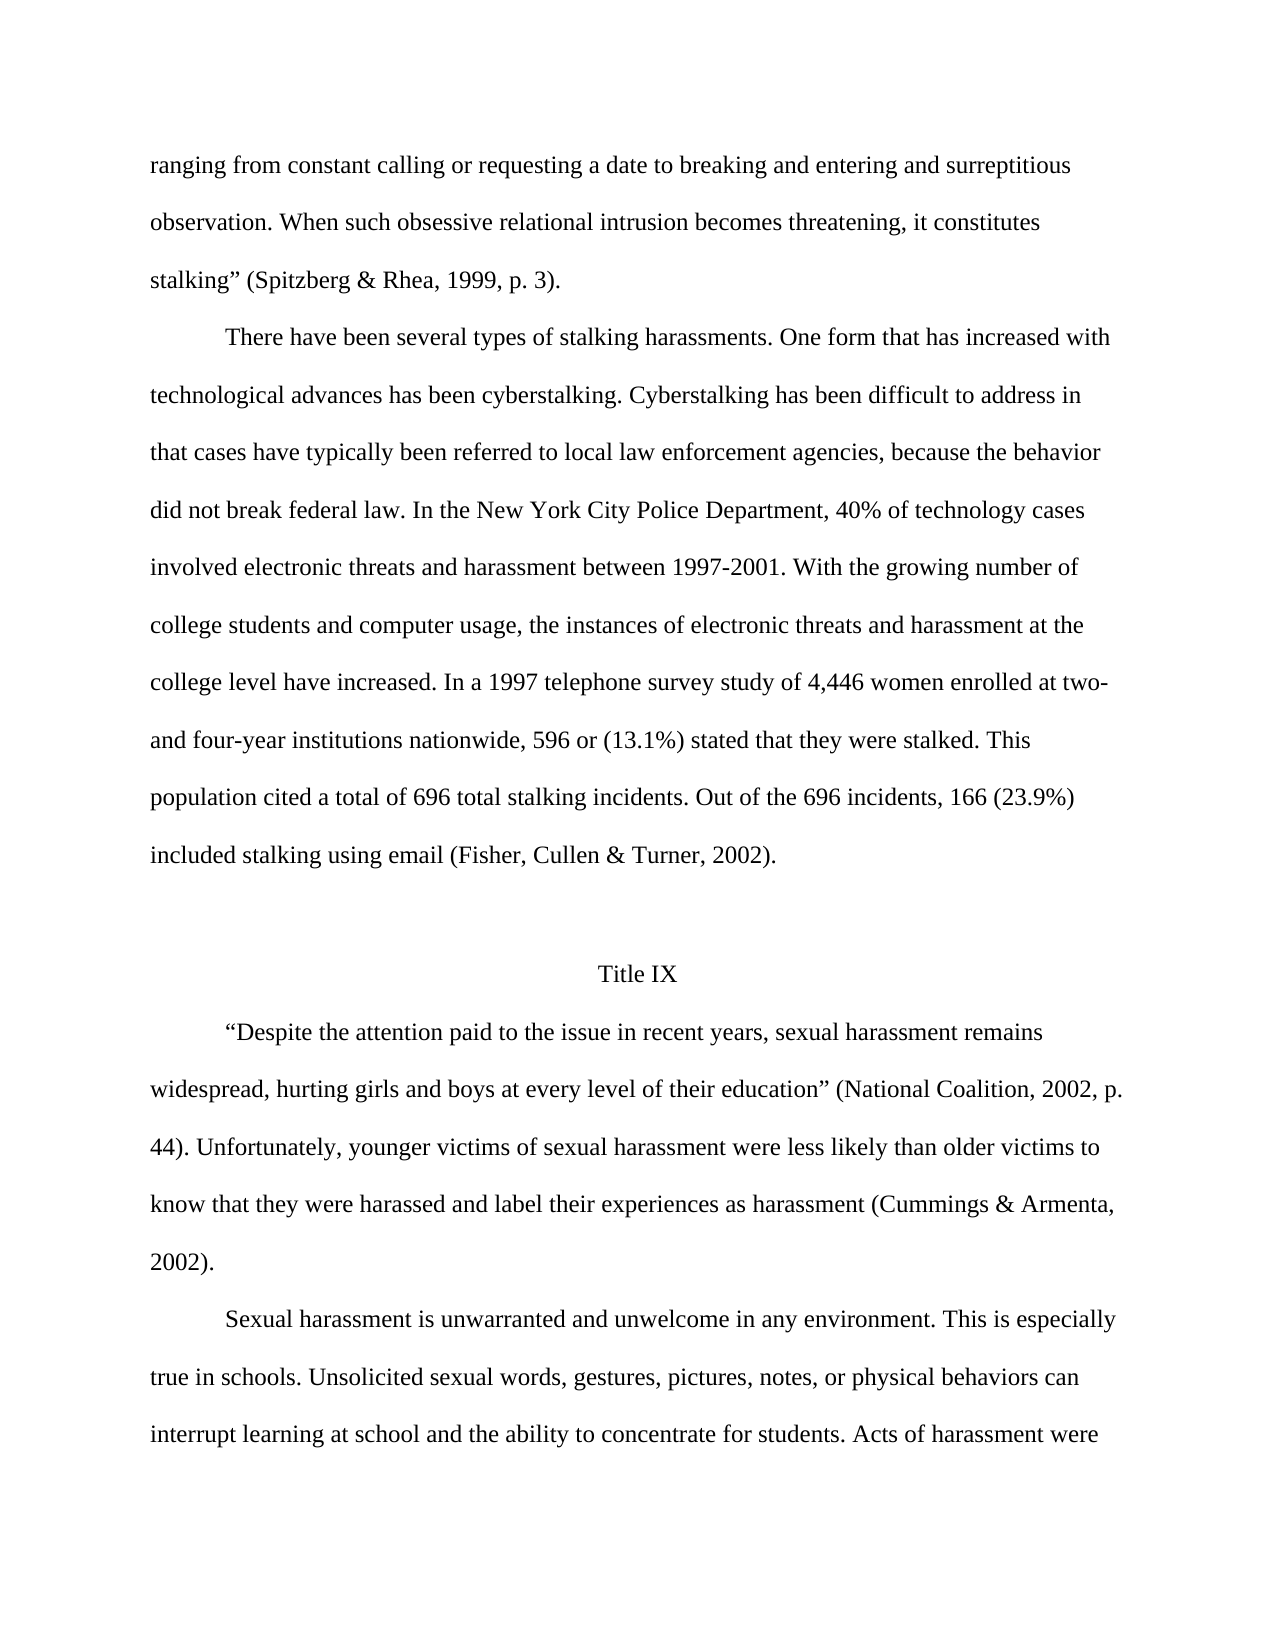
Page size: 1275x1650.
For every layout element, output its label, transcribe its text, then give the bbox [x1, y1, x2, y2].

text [150, 150, 1125, 294]
subtitle Title IX [150, 959, 1125, 988]
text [150, 1304, 1125, 1448]
text There have been several types of stalking harassments. One form that has increased with technological advances has been cyberstalking. Cyberstalking has been difficult to address in that cases have typically been referred to local law enforcement agencies, because the behavior did not break federal law. In the New York City Police Department, 40% of technology cases involved electronic threats and harassment between 1997-2001. With the growing number of college students and computer usage, the instances of electronic threats and harassment at the college level have increased. In a 1997 telephone survey study of 4,446 women enrolled at two- and four-year institutions nationwide, 596 or (13.1%) stated that they were stalked. This population cited a total of 696 total stalking incidents. Out of the 696 incidents, 166 (23.9%) included stalking using email (Fisher, Cullen & Turner, 2002). [150, 322, 1125, 869]
text “Despite the attention paid to the issue in recent years, sexual harassment remains widespread, hurting girls and boys at every level of their education” (National Coalition, 2002, p. 44). Unfortunately, younger victims of sexual harassment were less likely than older victims to know that they were harassed and label their experiences as harassment (Cummings & Armenta, 2002). [150, 1017, 1125, 1275]
